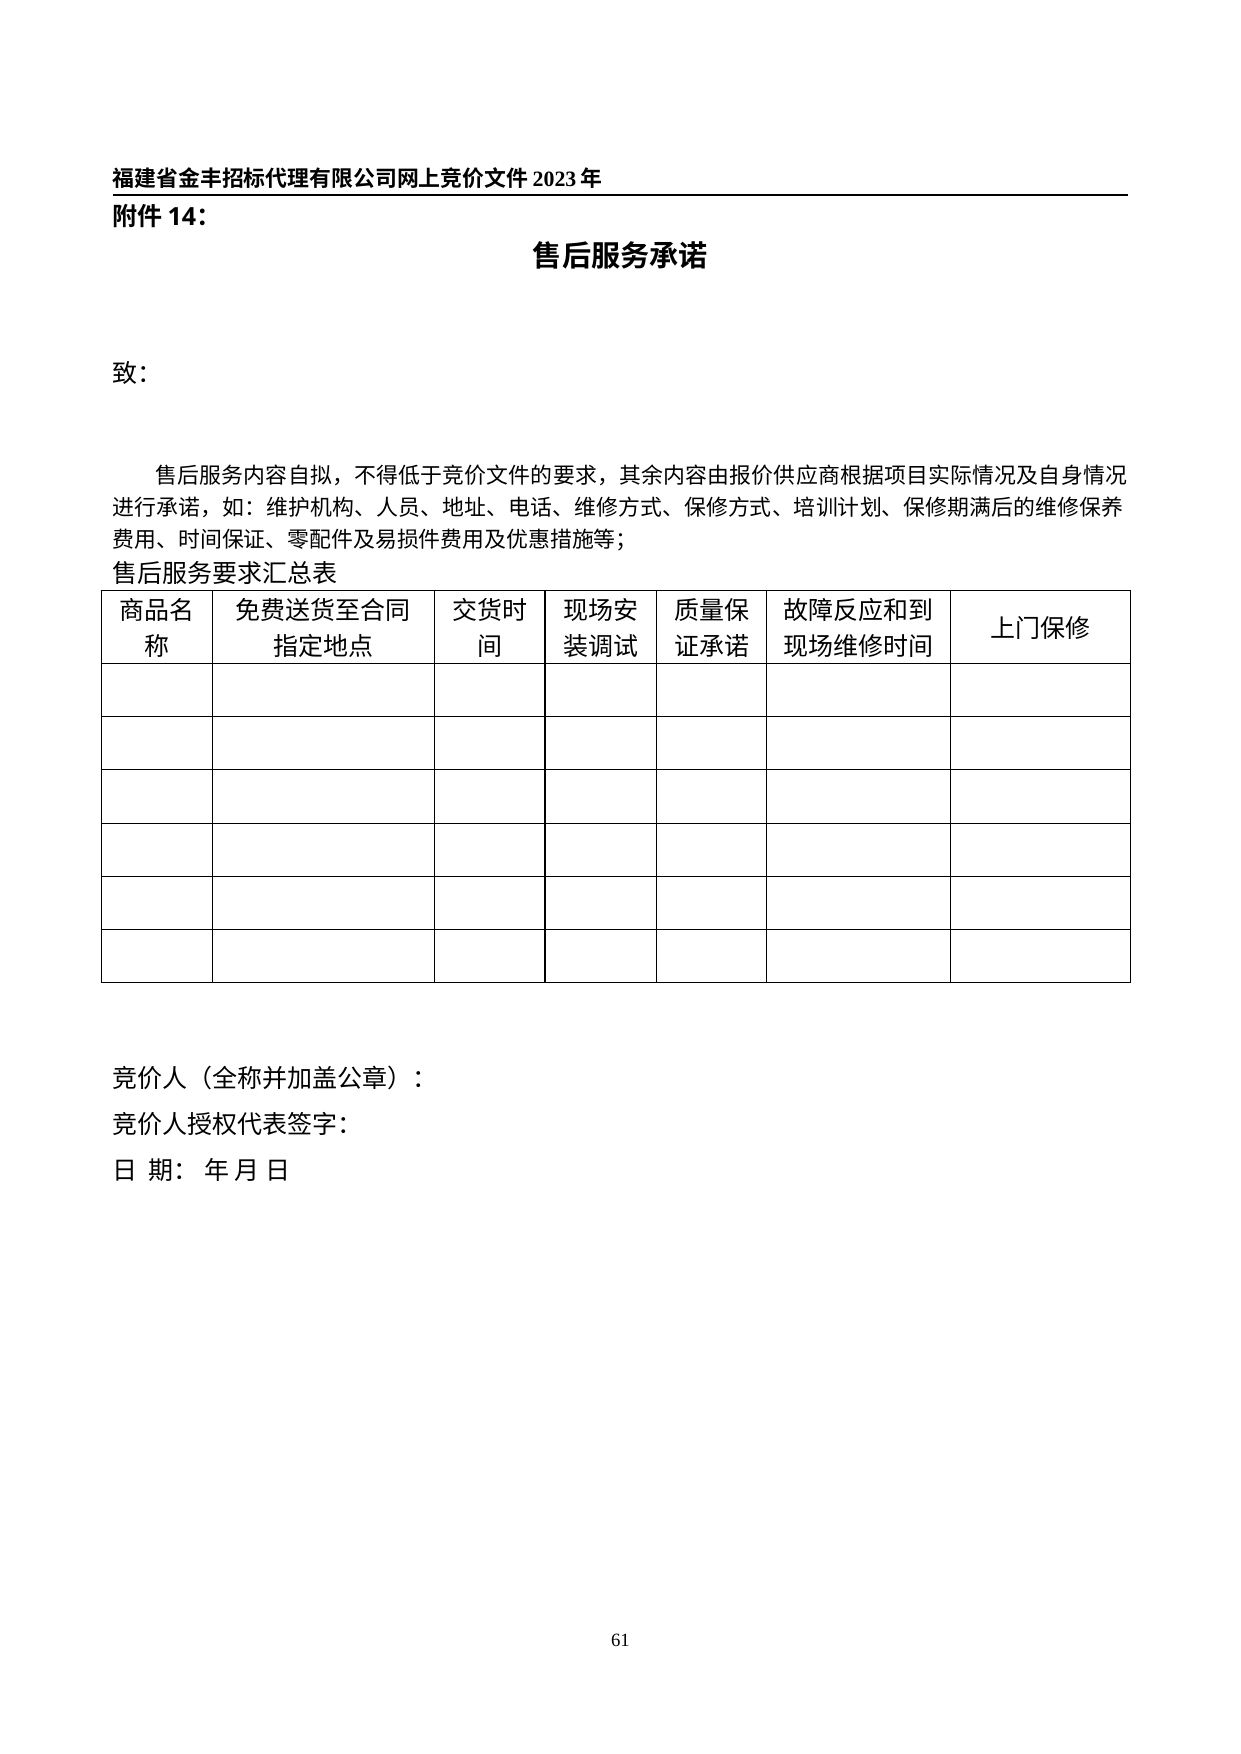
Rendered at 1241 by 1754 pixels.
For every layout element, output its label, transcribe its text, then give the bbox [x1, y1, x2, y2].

table_cell [767, 717, 950, 769]
table_cell [213, 664, 434, 716]
table_cell [657, 664, 766, 716]
table_cell [546, 877, 656, 929]
table_cell [657, 877, 766, 929]
table_cell [951, 877, 1130, 929]
table_cell [213, 930, 434, 982]
table_cell [767, 770, 950, 822]
table_cell [435, 930, 544, 982]
table_header 现场安装调试 [546, 591, 656, 663]
table_header 交货时间 [435, 591, 544, 663]
table_cell [767, 930, 950, 982]
text 竞价人（全称并加盖公章）： [112, 1051, 1128, 1097]
table_cell [435, 717, 544, 769]
table_cell [657, 770, 766, 822]
text 售后服务承诺 [112, 232, 1128, 274]
table_cell [546, 717, 656, 769]
table_cell [435, 664, 544, 716]
table_cell [435, 824, 544, 876]
table_cell [657, 717, 766, 769]
table_cell [213, 824, 434, 876]
table_cell [951, 664, 1130, 716]
table_cell [767, 824, 950, 876]
table_cell [435, 770, 544, 822]
table_cell [102, 770, 212, 822]
table_cell [767, 877, 950, 929]
table_header 质量保证承诺 [657, 591, 766, 663]
table_cell [657, 930, 766, 982]
text 售后服务要求汇总表 [112, 553, 1128, 589]
table_cell [546, 664, 656, 716]
table_cell [951, 770, 1130, 822]
text 附件14： [112, 196, 1128, 232]
table_header 免费送货至合同指定地点 [213, 591, 434, 663]
text 日 期： 年 月 日 [112, 1143, 1128, 1188]
table_cell [102, 930, 212, 982]
table_cell [102, 824, 212, 876]
table_header 上门保修 [951, 591, 1130, 663]
table_cell [213, 717, 434, 769]
table_cell [546, 770, 656, 822]
table_header 故障反应和到现场维修时间 [767, 591, 950, 663]
table_cell [657, 824, 766, 876]
text 竞价人授权代表签字： [112, 1097, 1128, 1143]
text 售后服务内容自拟，不得低于竞价文件的要求，其余内容由报价供应商根据项目实际情况及自身情况进行承诺，如：维护机构、人员、地址、电话、维修方式、保修方式、培训计划、保修期满后的维修保养费用、时间保证、零配件及易损件费用及优惠措施等； [112, 458, 1128, 553]
table_cell [767, 664, 950, 716]
table_cell [102, 877, 212, 929]
table_cell [102, 664, 212, 716]
table_cell [102, 717, 212, 769]
table_cell [435, 877, 544, 929]
table_cell [951, 824, 1130, 876]
table_cell [951, 930, 1130, 982]
table_cell [213, 770, 434, 822]
text 致： [112, 354, 1128, 390]
table_cell [951, 717, 1130, 769]
table_cell [546, 930, 656, 982]
table_cell [546, 824, 656, 876]
table_header 商品名称 [102, 591, 212, 663]
table_cell [213, 877, 434, 929]
